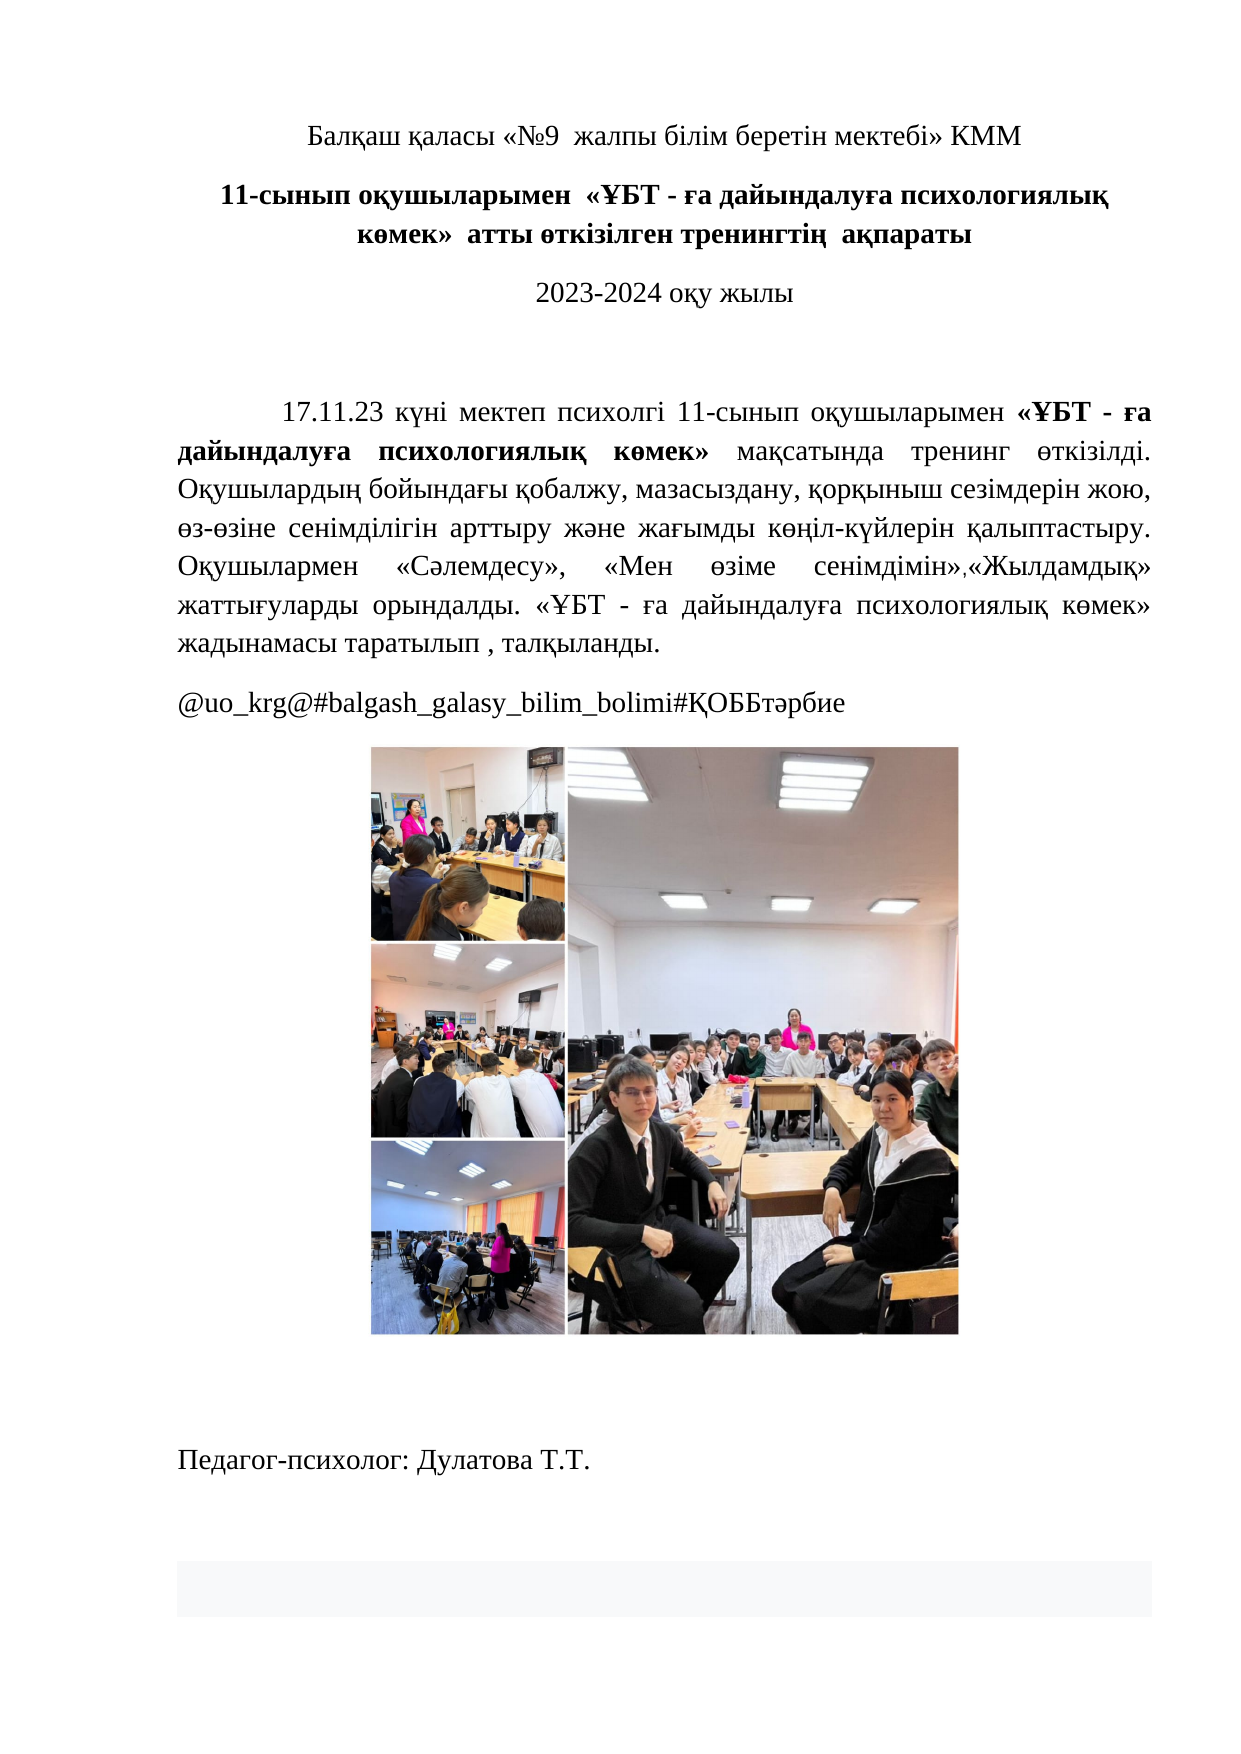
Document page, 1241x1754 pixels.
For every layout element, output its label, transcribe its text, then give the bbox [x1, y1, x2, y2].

text 2023-2024 оқу жылы [177, 275, 1152, 309]
picture [368, 744, 961, 1337]
text @uo_krg@#balgash_galasy_bilim_bolimi#ҚОББтәрбие [177, 685, 1152, 718]
text 11-сынып оқушыларымен «ҰБТ - ға дайындалуға психологиялық көмек» атты өткізілген тренингтің ақпараты [177, 177, 1152, 249]
text 17.11.23 күні мектеп психолгі 11-сынып оқушыларымен «ҰБТ - ға дайындалуға психологиялық көмек» мақсатында тренинг өткізілді. Оқушылардың бойындағы қобалжу, мазасыздану, қорқыныш сезімдерін жою, өз-өзіне сенімділігін арттыру және жағымды көңіл-күйлерін қалыптастыру. Оқушылармен «Сәлемдесу», «Мен өзіме сенімдімін»,«Жылдамдық» жаттығуларды орындалды. «ҰБТ - ға дайындалуға психологиялық көмек» жадынамасы таратылып , талқыланды. [177, 394, 1152, 659]
text Педагог-психолог: Дулатова Т.Т. [177, 1442, 1152, 1476]
text Балқаш қаласы «№9 жалпы білім беретін мектебі» КММ [177, 118, 1152, 152]
